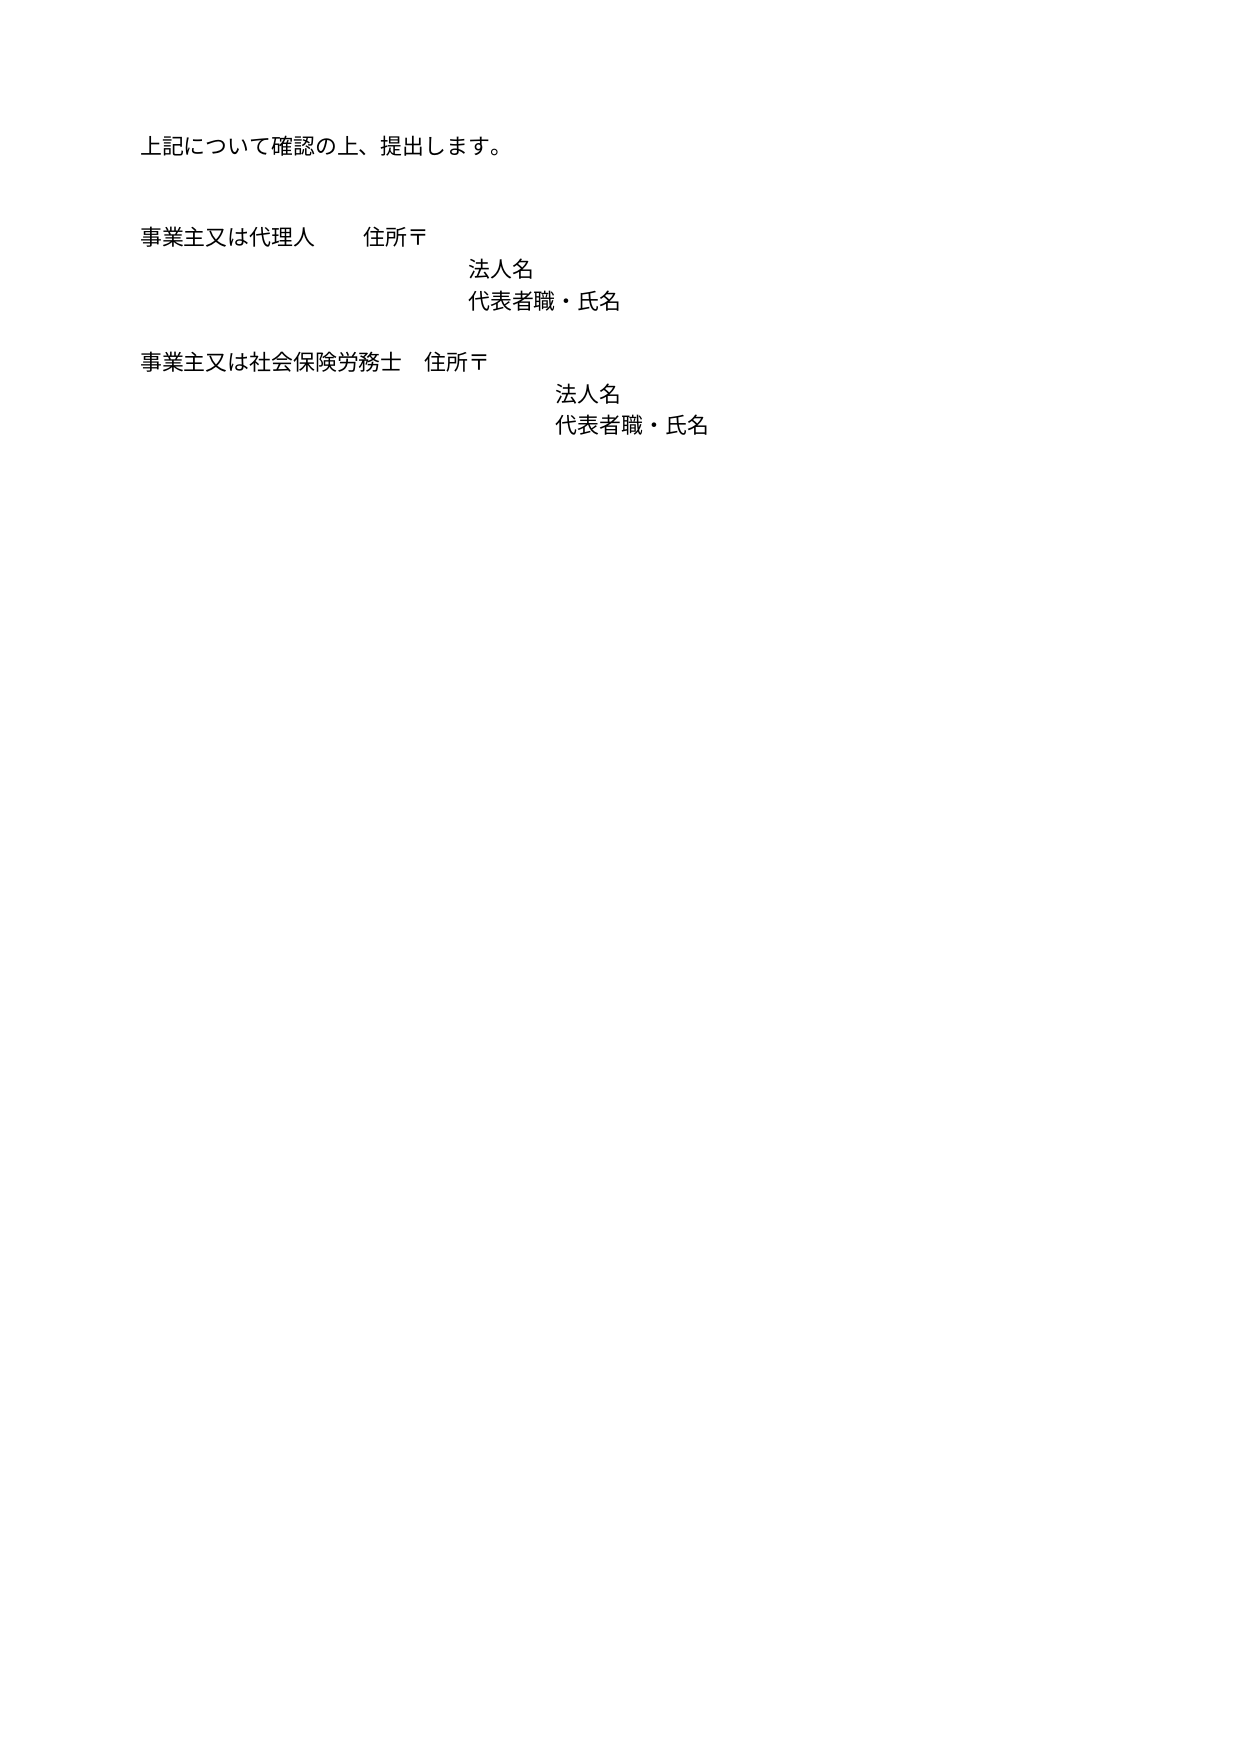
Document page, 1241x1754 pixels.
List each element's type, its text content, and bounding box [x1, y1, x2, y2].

text 事業主又は社会保険労務士 住所〒 [140, 345, 1122, 377]
text 事業主又は代理人 住所〒 [140, 220, 1122, 252]
text 上記について確認の上、提出します。 [140, 129, 1122, 161]
text 代表者職・氏名 [140, 408, 1122, 440]
text 法人名 [140, 252, 1122, 284]
text 法人名 [140, 377, 1122, 408]
text 代表者職・氏名 [140, 284, 1122, 315]
